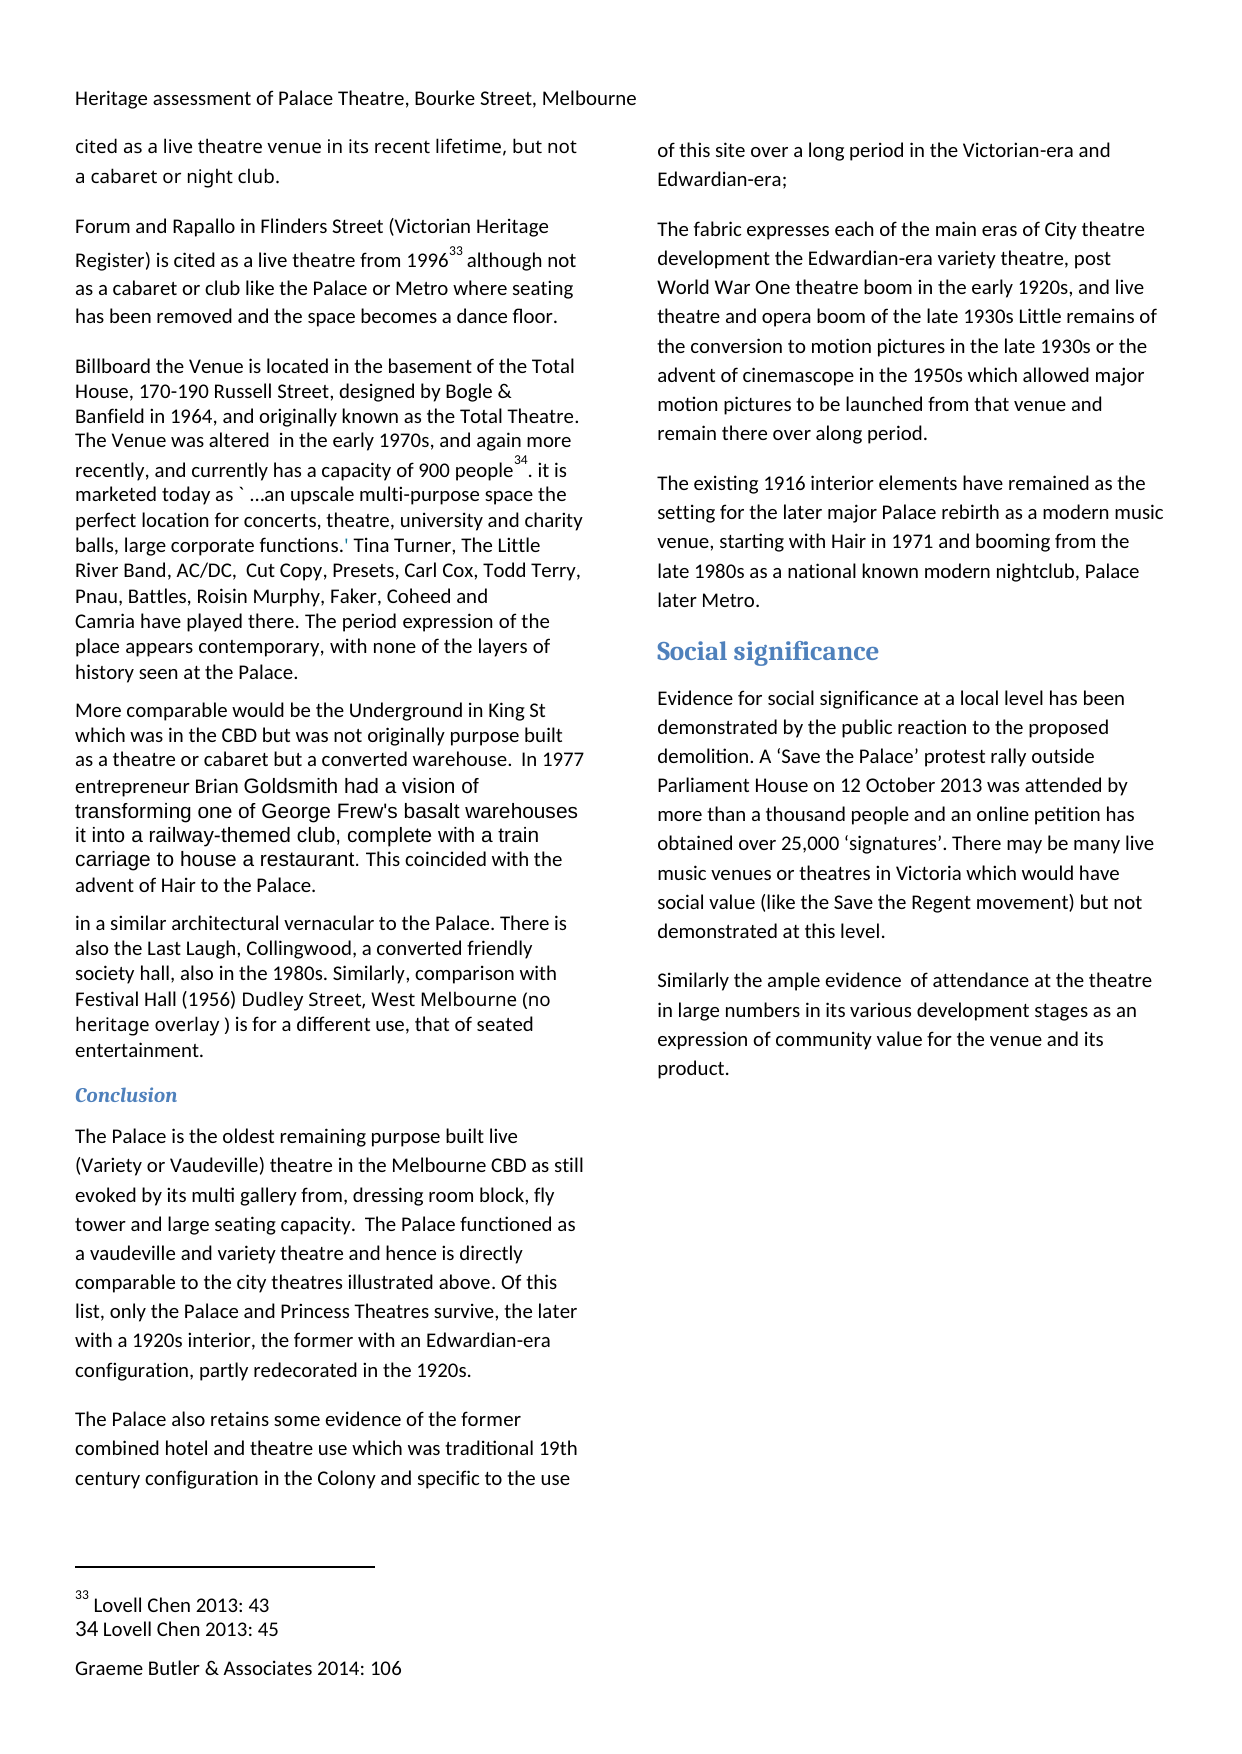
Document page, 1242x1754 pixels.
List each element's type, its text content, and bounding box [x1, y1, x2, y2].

text The Palace is the oldest remaining purpose built live [75, 1123, 585, 1149]
text a vaudeville and variety theatre and hence is directly comparable to the city theatres illustrated above. Of this list, only the Palace and Princess Theatres survive, the later with a 1920s interior, the former with an Edwardian-era configuration, partly redecorated in the 1920s. [75, 1240, 580, 1382]
text Social significance [657, 636, 1177, 668]
text late 1980s as a national known modern nightclub, Palace later Metro. [657, 558, 1145, 612]
text More comparable would be the Underground in King St which was in the CBD but was not originally purpose built [75, 697, 567, 748]
text Similarly the ample evidence of attendance at the theatre in large numbers in its various development stages as an expression of community value for the venue and its product. [657, 968, 1157, 1081]
text Forum and Rapallo in Flinders Street (Victorian Heritage Register) is cited as a live theatre from 199633 although not as a cabaret or club like the Palace or Metro where seating has been removed and the space becomes a dance floor. [75, 213, 581, 329]
text in a similar architectural vernacular to the Palace. There is also the Last Laugh, Collingwood, a converted friendly society hall, also in the 1980s. Similarly, comparison with Festival Hall (1956) Dudley Street, West Melbourne (no heritage overlay ) is for a different use, that of seated entertainment. [75, 910, 579, 1063]
text Edwardian-era; [657, 166, 1177, 192]
text perfect location for concerts, theatre, university and charity balls, large corporate functions.' Tina Turner, The Little [75, 507, 586, 558]
text Pnau, Battles, Roisin Murphy, Faker, Coheed and [75, 583, 585, 609]
text Conclusion [75, 1083, 585, 1107]
text 33 Lovell Chen 2013: 43 [75, 1586, 1177, 1617]
text House, 170-190 Russell Street, designed by Bogle & [75, 378, 585, 404]
text Billboard the Venue is located in the basement of the Total [75, 353, 585, 378]
text River Band, AC/DC, Cut Copy, Presets, Carl Cox, Todd Terry, [75, 558, 587, 583]
text Camria have played there. The period expression of the place appears contemporary, with none of the layers of history seen at the Palace. [75, 609, 550, 684]
text as a theatre or cabaret but a converted warehouse. In 1977 [75, 748, 590, 773]
text (Variety or Vaudeville) theatre in the Melbourne CBD as still evoked by its multi gallery from, dressing room block, fly tower and large seating capacity. The Palace functioned as [75, 1153, 587, 1236]
text The Palace also retains some evidence of the former combined hotel and theatre use which was traditional 19th century configuration in the Colony and specific to the use [75, 1403, 581, 1490]
text entrepreneur Brian Goldsmith had a vision of transforming one of George Frew's basalt warehouses it into a railway-themed club, complete with a train carriage to house a restaurant. This coincided with the advent of Hair to the Palace. [75, 773, 581, 897]
text cited as a live theatre venue in its recent lifetime, but not a cabaret or night club. [75, 134, 588, 189]
text Banfield in 1964, and originally known as the Total Theatre. The Venue was altered in the early 1970s, and again more recently, and currently has a capacity of 900 people34. it is marketed today as ` …an upscale multi-purpose space the [75, 405, 583, 507]
text Evidence for social significance at a local level has been demonstrated by the public reaction to the proposed demolition. A ‘Save the Palace’ protest rally outside Parliament House on 12 October 2013 was attended by more than a thousand people and an online petition has obtained over 25,000 ‘signatures’. There may be many live music venues or theatres in Victoria which would have social value (like the Save the Regent movement) but not demonstrated at this level. [657, 685, 1160, 943]
text The fabric expresses each of the main eras of City theatre development the Edwardian-era variety theatre, post World War One theatre boom in the early 1920s, and live theatre and opera boom of the late 1930s Little remains of the conversion to motion pictures in the late 1930s or the advent of cinemascope in the 1950s which allowed major motion pictures to be launched from that venue and remain there over along period. [657, 216, 1162, 446]
text of this site over a long period in the Victorian-era and [657, 137, 1177, 162]
text The existing 1916 interior elements have remained as the setting for the later major Palace rebirth as a modern music venue, starting with Hair in 1971 and booming from the [657, 470, 1169, 554]
